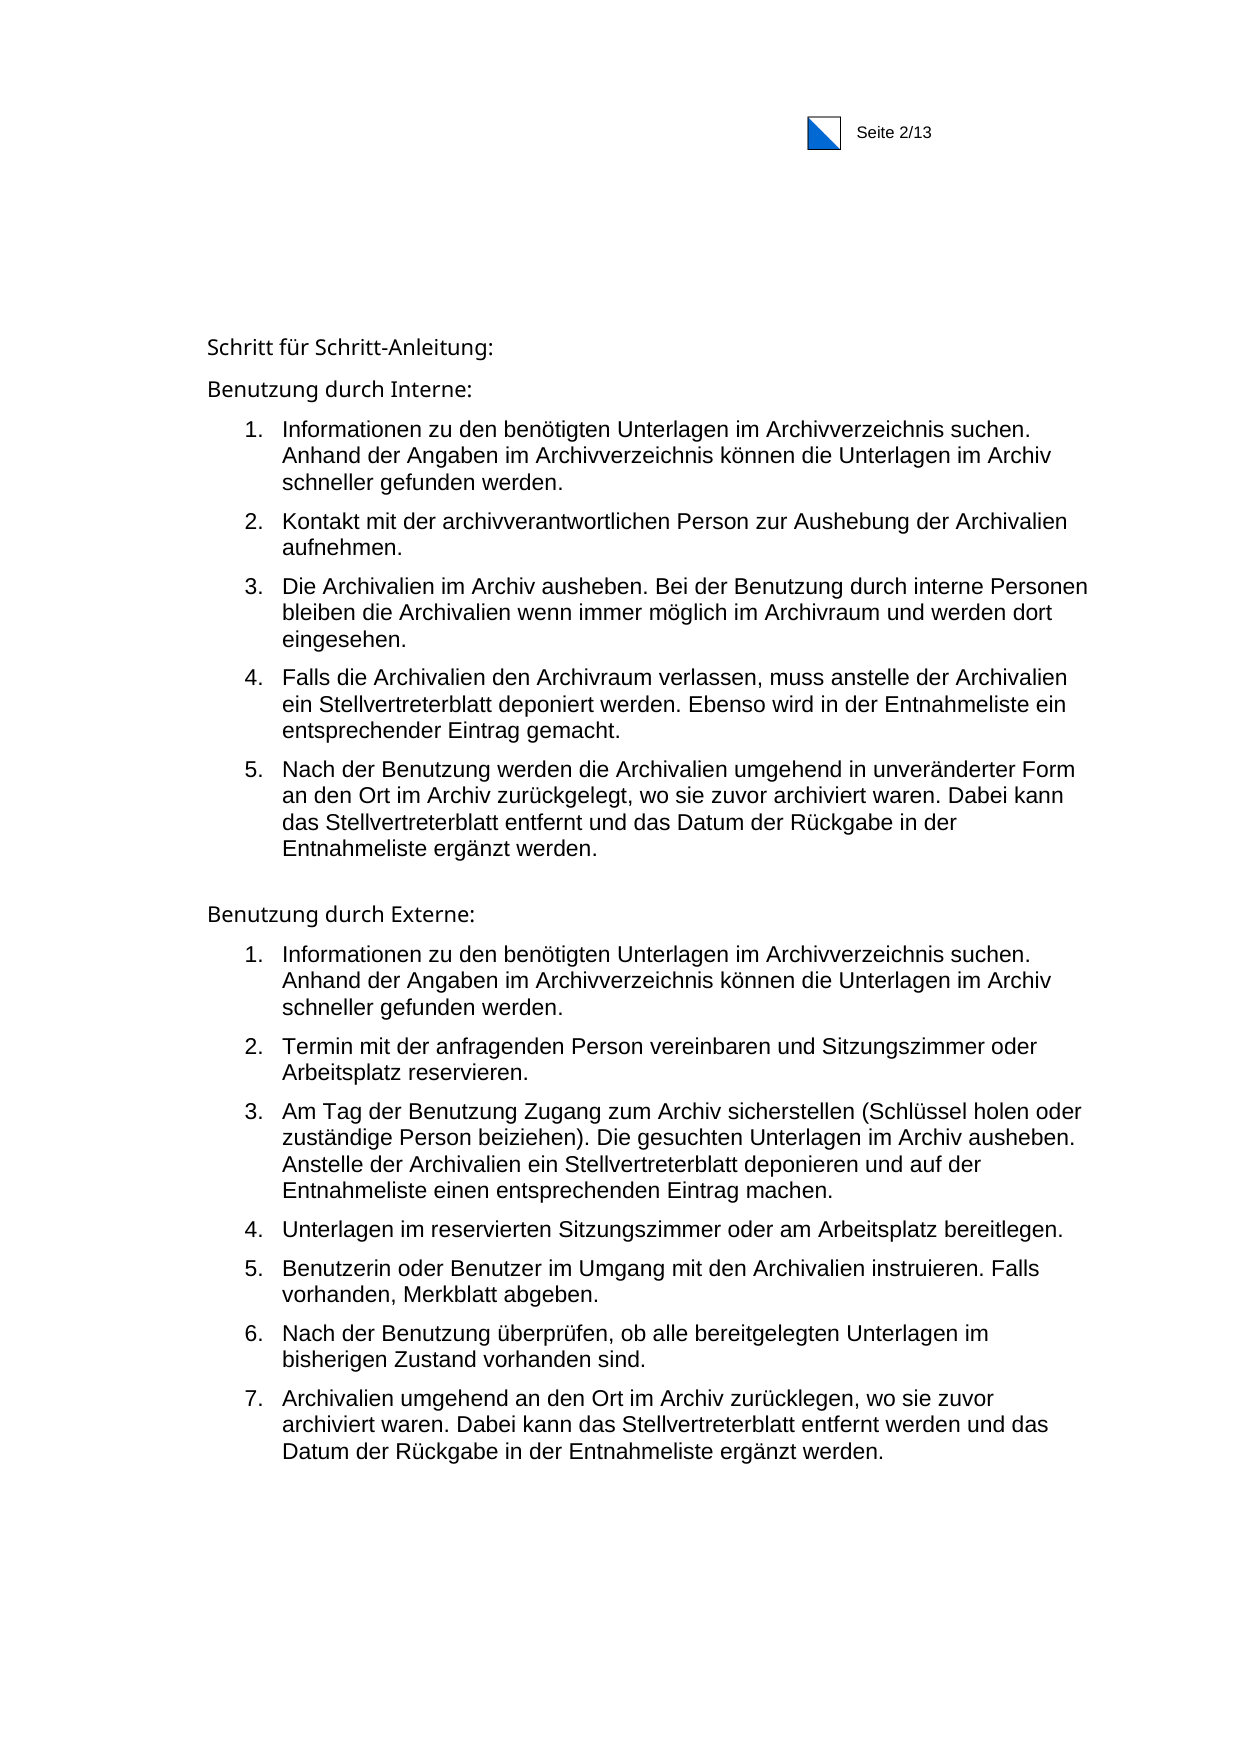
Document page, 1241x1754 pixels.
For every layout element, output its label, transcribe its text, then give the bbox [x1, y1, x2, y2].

list Termin mit der anfragenden Person vereinbaren und Sitzungszimmer oder Arbeitsplatz reservieren. [244, 1033, 1092, 1085]
list Am Tag der Benutzung Zugang zum Archiv sicherstellen (Schlüssel holen oder zuständige Person beiziehen). Die gesuchten Unterlagen im Archiv ausheben. Anstelle der Archivalien ein Stellvertreterblatt deponieren und auf der Entnahmeliste einen entsprechenden Eintrag machen. [244, 1098, 1092, 1203]
list Nach der Benutzung überprüfen, ob alle bereitgelegten Unterlagen im bisherigen Zustand vorhanden sind. [244, 1320, 1092, 1373]
list Kontakt mit der archivverantwortlichen Person zur Aushebung der Archivalien aufnehmen. [244, 508, 1092, 560]
picture [806, 115, 842, 151]
list Nach der Benutzung werden die Archivalien umgehend in unveränderter Form an den Ort im Archiv zurückgelegt, wo sie zuvor archiviert waren. Dabei kann das Stellvertreterblatt entfernt und das Datum der Rückgabe in der Entnahmeliste ergänzt werden. [244, 756, 1092, 861]
list Informationen zu den benötigten Unterlagen im Archivverzeichnis suchen. Anhand der Angaben im Archivverzeichnis können die Unterlagen im Archiv schneller gefunden werden. [244, 941, 1092, 1020]
list Die Archivalien im Archiv ausheben. Bei der Benutzung durch interne Personen bleiben die Archivalien wenn immer möglich im Archivraum und werden dort eingesehen. [244, 573, 1092, 652]
list Archivalien umgehend an den Ort im Archiv zurücklegen, wo sie zuvor archiviert waren. Dabei kann das Stellvertreterblatt entfernt werden und das Datum der Rückgabe in der Entnahmeliste ergänzt werden. [244, 1385, 1092, 1464]
list Informationen zu den benötigten Unterlagen im Archivverzeichnis suchen. Anhand der Angaben im Archivverzeichnis können die Unterlagen im Archiv schneller gefunden werden. [244, 416, 1092, 495]
text Schritt für Schritt-Anleitung: [207, 331, 1092, 361]
list Falls die Archivalien den Archivraum verlassen, muss anstelle der Archivalien ein Stellvertreterblatt deponiert werden. Ebenso wird in der Entnahmeliste ein entsprechender Eintrag gemacht. [244, 664, 1092, 743]
list Benutzerin oder Benutzer im Umgang mit den Archivalien instruieren. Falls vorhanden, Merkblatt abgeben. [244, 1255, 1092, 1307]
list Unterlagen im reservierten Sitzungszimmer oder am Arbeitsplatz bereitlegen. [244, 1216, 1092, 1242]
text Benutzung durch Interne: [207, 374, 1092, 403]
text Benutzung durch Externe: [207, 899, 1092, 929]
